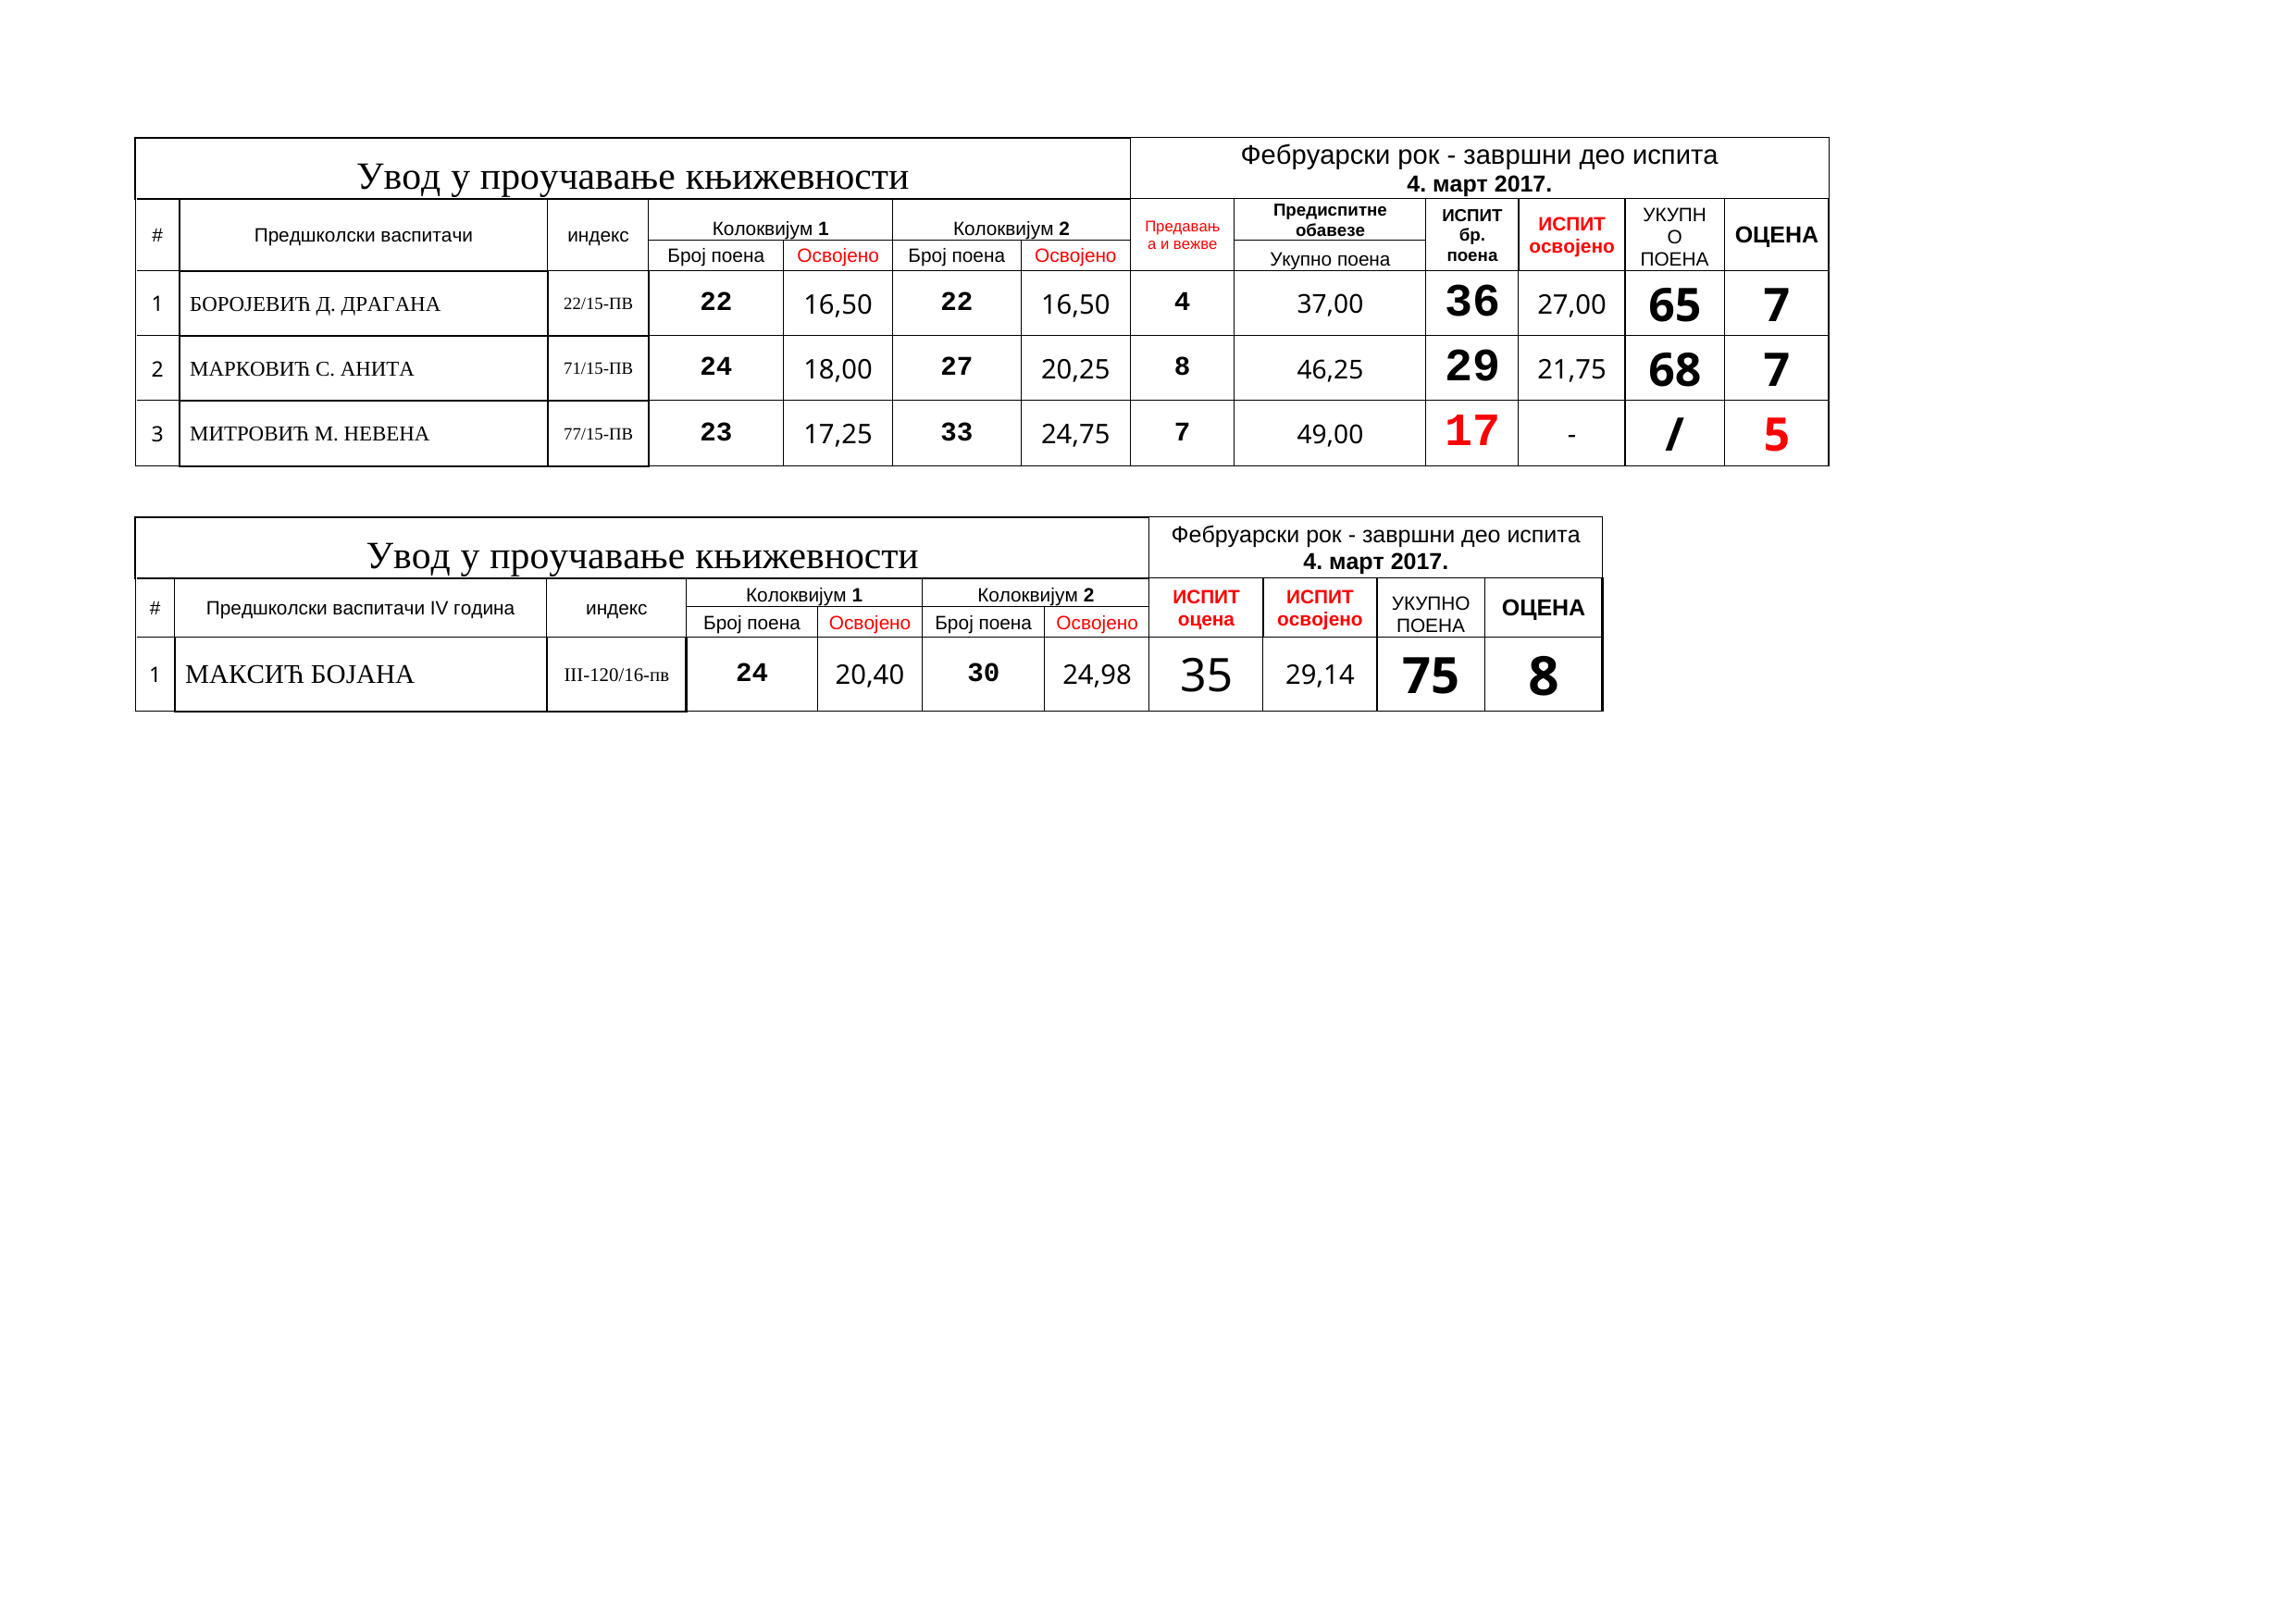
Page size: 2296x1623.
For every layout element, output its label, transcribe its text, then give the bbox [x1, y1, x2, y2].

table_cell Број поена [649, 241, 783, 270]
table_cell 1 [136, 271, 179, 335]
table_cell Колоквијум 2 [923, 579, 1148, 606]
table_cell УКУПНО ПОЕНА [1378, 578, 1484, 637]
table_cell 21,75 [1519, 336, 1624, 400]
table_cell индекс [548, 200, 648, 270]
table_cell 17,25 [784, 401, 892, 465]
table_cell МИТРОВИЋ М. НЕВЕНА [180, 402, 547, 465]
table_cell Број поена [893, 241, 1021, 270]
table_cell Број поена [923, 607, 1044, 637]
table_cell - [1519, 401, 1624, 465]
table_cell III-120/16-пв [548, 638, 685, 711]
table_cell ИСПИТ бр. поена [1426, 199, 1518, 270]
table_cell Предавања и вежве [1131, 199, 1234, 270]
table_cell МАРКОВИЋ С. АНИТА [180, 337, 547, 400]
table_cell 4 [1131, 271, 1234, 335]
table_cell 46,25 [1235, 336, 1425, 400]
table_cell 22 [893, 271, 1021, 335]
table_cell ОЦЕНА [1725, 199, 1828, 270]
table_cell 27 [893, 336, 1021, 400]
table_cell БОРОЈЕВИЋ Д. ДРАГАНА [180, 272, 547, 335]
table_cell 3 [136, 401, 179, 465]
table_cell 22/15-ПВ [549, 271, 648, 335]
table_cell 20,25 [1022, 336, 1130, 400]
table_header Увод у проучавање књижевности [136, 139, 1130, 198]
table_cell ИСПИТ оцена [1149, 578, 1262, 637]
table_cell 1 [136, 638, 174, 711]
table_cell 24,75 [1022, 401, 1130, 465]
table_cell Освојено [818, 607, 922, 637]
table_cell 24,98 [1045, 638, 1148, 711]
table_cell 7 [1131, 401, 1234, 465]
table_cell Колоквијум 1 [649, 200, 892, 240]
table_cell Освојено [784, 241, 892, 270]
table_cell 17 [1426, 401, 1518, 465]
table_cell ИСПИТ освојено [1520, 199, 1624, 270]
table_cell / [1626, 401, 1724, 465]
table_cell Колоквијум 2 [893, 200, 1130, 240]
table_cell 8 [1485, 638, 1601, 711]
table_header Фебруарски рок - завршни део испита 4. март 2017. [1131, 138, 1829, 198]
table_cell 71/15-ПВ [549, 337, 648, 400]
table_cell Предшколски васпитачи IV година [175, 579, 546, 637]
table_cell 35 [1149, 638, 1262, 711]
table_cell 77/15-ПВ [549, 402, 648, 465]
table_cell 7 [1725, 336, 1828, 400]
table_cell 16,50 [784, 271, 892, 335]
table_cell Број поена [687, 607, 817, 637]
table_cell 33 [893, 401, 1021, 465]
table_cell 22 [650, 271, 783, 335]
table_cell 30 [923, 638, 1044, 711]
table_cell 18,00 [784, 336, 892, 400]
table_cell 29,14 [1263, 638, 1376, 711]
table_cell 2 [136, 336, 179, 400]
table_cell 36 [1426, 271, 1518, 335]
table_cell 37,00 [1235, 271, 1425, 335]
table_cell Освојено [1022, 241, 1130, 270]
table_cell 27,00 [1519, 271, 1624, 335]
table_cell 65 [1626, 271, 1724, 335]
table_cell 29 [1426, 336, 1518, 400]
table_cell Колоквијум 1 [687, 579, 922, 606]
table_cell 5 [1725, 401, 1828, 465]
table_cell Освојено [1045, 607, 1148, 637]
table_cell 20,40 [818, 638, 922, 711]
table_cell 68 [1626, 336, 1724, 400]
table_header Фебруарски рок - завршни део испита 4. март 2017. [1149, 517, 1602, 577]
table_cell 49,00 [1235, 401, 1425, 465]
table_cell 7 [1725, 271, 1828, 335]
table_cell ИСПИТ освојено [1264, 578, 1376, 637]
table_header Увод у проучавање књижевности [136, 518, 1148, 577]
table_cell Предшколски васпитачи [180, 200, 547, 270]
table_cell # [136, 199, 179, 270]
table_cell индекс [547, 579, 686, 637]
table_cell Укупно поена [1235, 241, 1425, 270]
table_cell 24 [650, 336, 783, 400]
table_cell 16,50 [1022, 271, 1130, 335]
table_cell МАКСИЋ БОЈАНА [176, 638, 546, 711]
table_cell УКУПНО ПОЕНА [1626, 199, 1724, 270]
table_cell 8 [1131, 336, 1234, 400]
table_cell 23 [650, 401, 783, 465]
table_cell # [136, 578, 174, 637]
table_cell 75 [1378, 638, 1484, 711]
table_cell ОЦЕНА [1485, 578, 1601, 637]
table_cell 24 [688, 638, 817, 711]
table_cell Предиспитне обавезе [1235, 199, 1425, 240]
